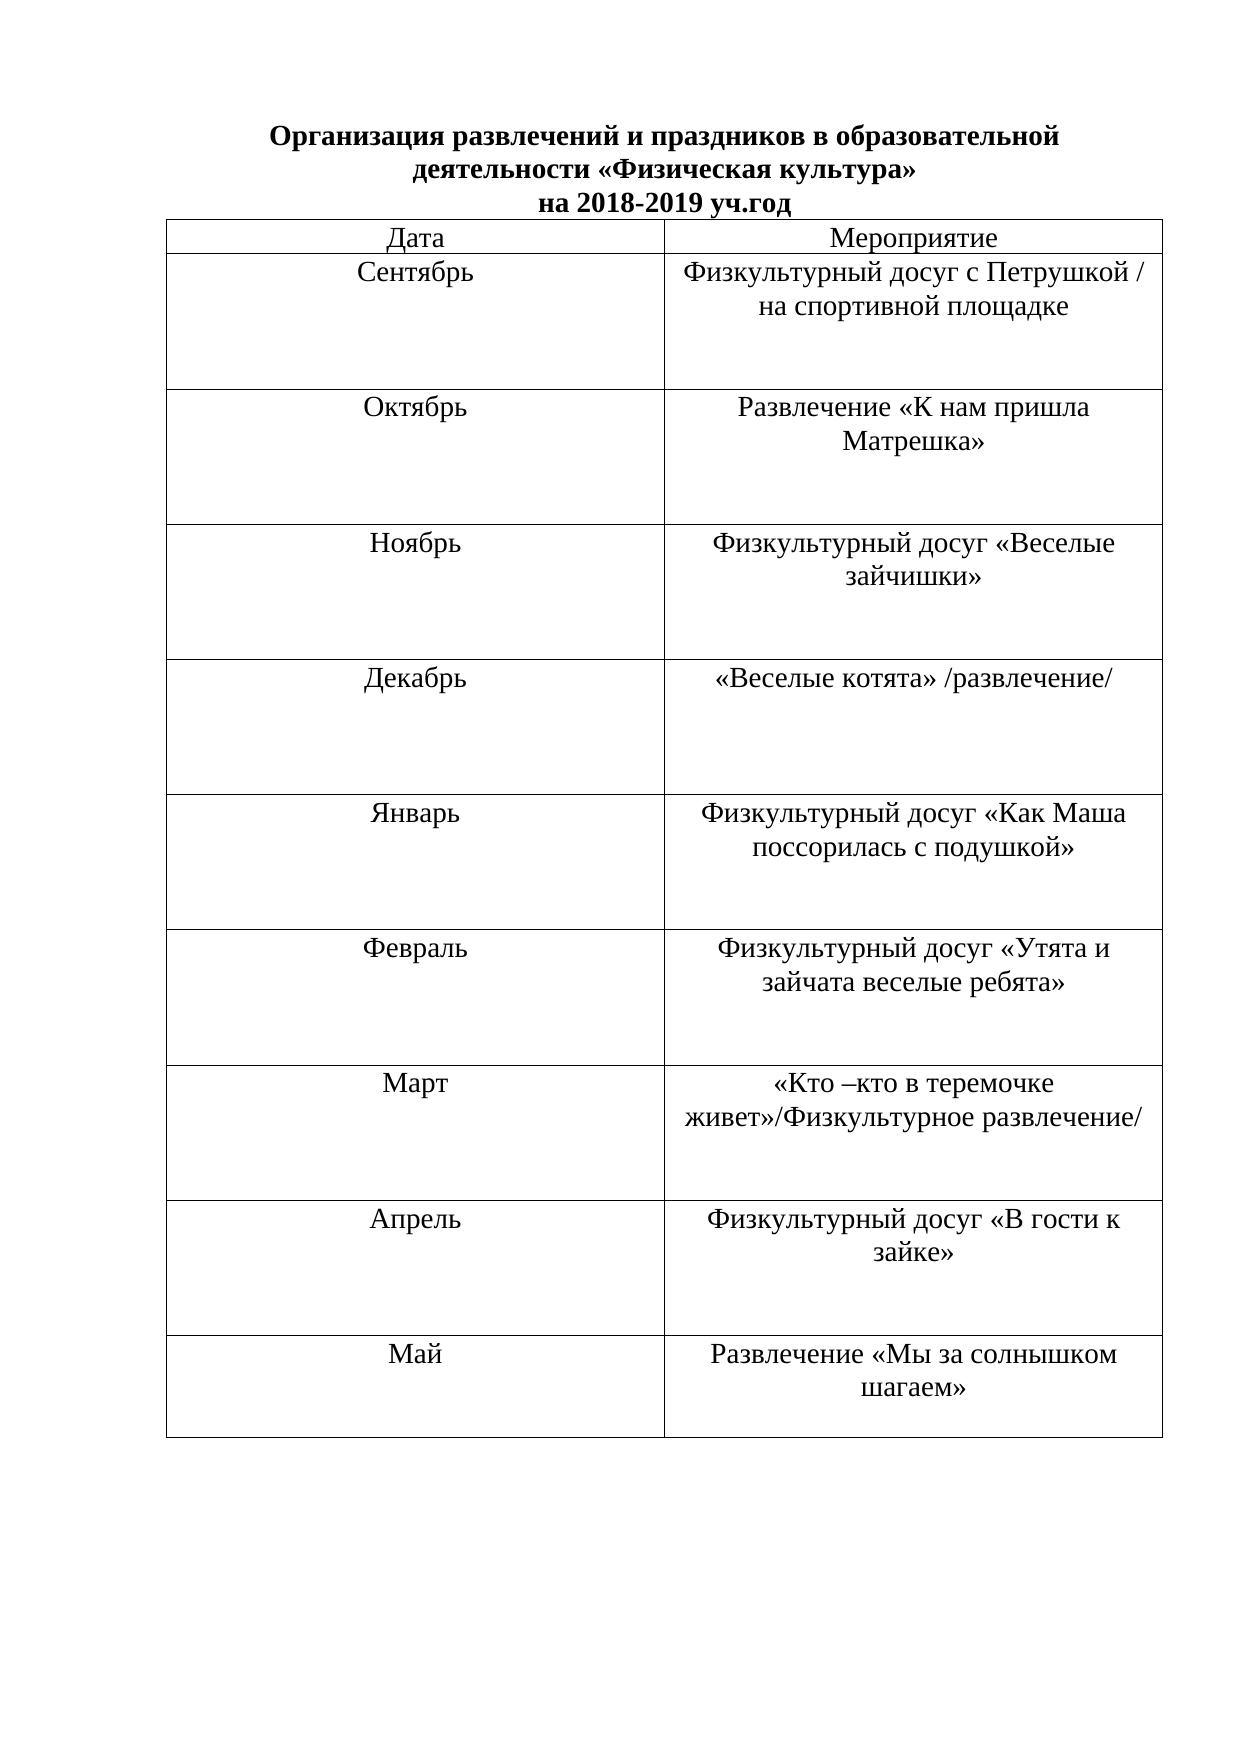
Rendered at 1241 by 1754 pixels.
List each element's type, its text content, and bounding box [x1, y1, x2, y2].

table_cell Физкультурный досуг «Как Маша поссорилась с подушкой» [665, 795, 1162, 929]
table_cell Март [167, 1066, 664, 1200]
table_cell Сентябрь [167, 254, 664, 388]
table_cell Физкультурный досуг с Петрушкой / на спортивной площадке [665, 254, 1162, 388]
table_cell Физкультурный досуг «В гости к зайке» [665, 1201, 1162, 1335]
table_cell Апрель [167, 1201, 664, 1335]
table_cell Январь [167, 795, 664, 929]
table_header Мероприятие [665, 220, 1162, 253]
table_cell Физкультурный досуг «Утята и зайчата веселые ребята» [665, 930, 1162, 1064]
table_cell Развлечение «Мы за солнышком шагаем» [665, 1336, 1162, 1437]
table_header Дата [167, 220, 664, 253]
table_cell Развлечение «К нам пришла Матрешка» [665, 390, 1162, 524]
table_cell Ноябрь [167, 525, 664, 659]
table_cell Декабрь [167, 660, 664, 794]
text Организация развлечений и праздников в образовательной деятельности «Физическая культура» [177, 118, 1152, 185]
table_cell «Веселые котята» /развлечение/ [665, 660, 1162, 794]
table_cell «Кто –кто в теремочке живет»/Физкультурное развлечение/ [665, 1066, 1162, 1200]
text на 2018-2019 уч.год [177, 185, 1152, 219]
table_cell Октябрь [167, 390, 664, 524]
table_cell Февраль [167, 930, 664, 1064]
table_cell Май [167, 1336, 664, 1437]
table_cell Физкультурный досуг «Веселые зайчишки» [665, 525, 1162, 659]
